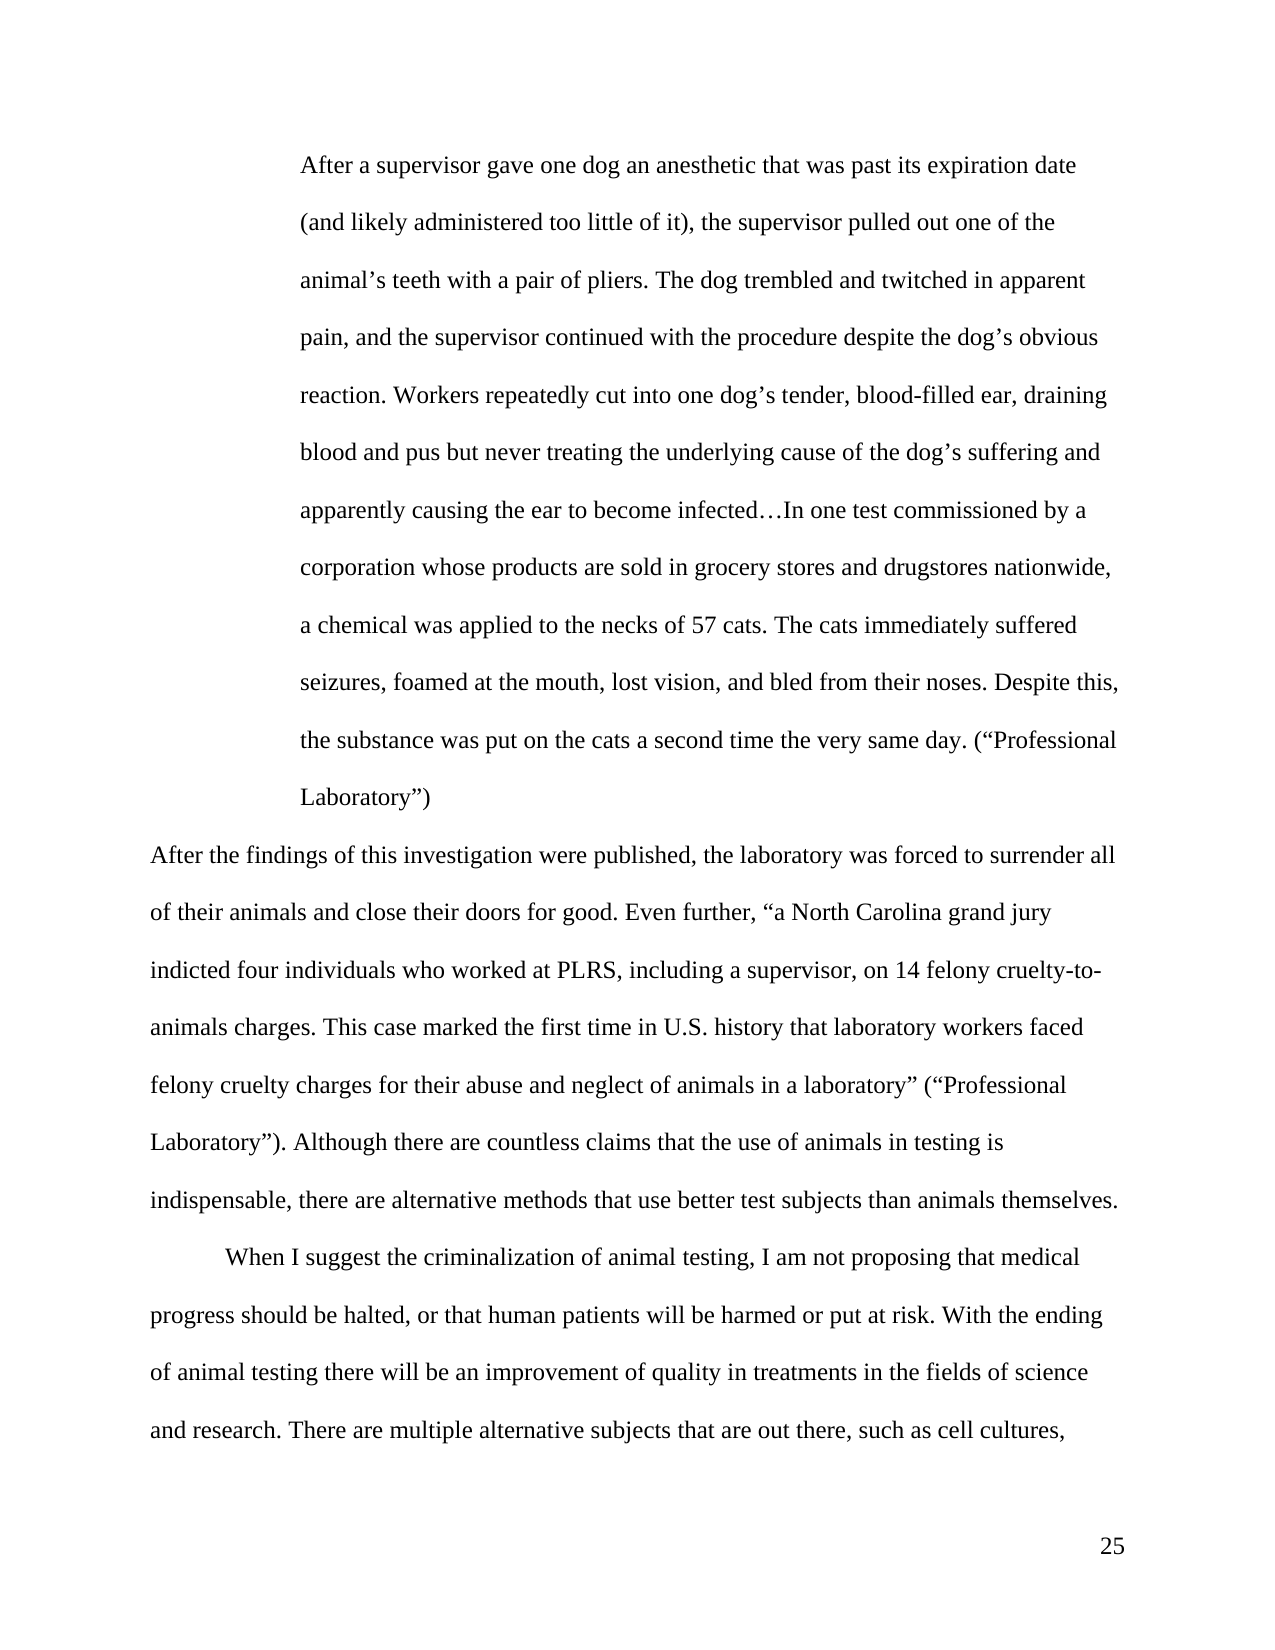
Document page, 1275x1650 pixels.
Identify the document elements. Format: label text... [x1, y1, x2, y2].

text After the findings of this investigation were published, the laboratory was forced to surrender all of their animals and close their doors for good. Even further, “a North Carolina grand jury indicted four individuals who worked at PLRS, including a supervisor, on 14 felony cruelty-to-animals charges. This case marked the first time in U.S. history that laboratory workers faced felony cruelty charges for their abuse and neglect of animals in a laboratory” (“Professional Laboratory”). Although there are countless claims that the use of animals in testing is indispensable, there are alternative methods that use better test subjects than animals themselves. [150, 840, 1125, 1214]
text After a supervisor gave one dog an anesthetic that was past its expiration date (and likely administered too little of it), the supervisor pulled out one of the animal’s teeth with a pair of pliers. The dog trembled and twitched in apparent pain, and the supervisor continued with the procedure despite the dog’s obvious reaction. Workers repeatedly cut into one dog’s tender, blood-filled ear, draining blood and pus but never treating the underlying cause of the dog’s suffering and apparently causing the ear to become infected…In one test commissioned by a corporation whose products are sold in grocery stores and drugstores nationwide, a chemical was applied to the necks of 57 cats. The cats immediately suffered seizures, foamed at the mouth, lost vision, and bled from their noses. Despite this, the substance was put on the cats a second time the very same day. (“Professional Laboratory”) [300, 150, 1125, 811]
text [150, 1242, 1125, 1444]
